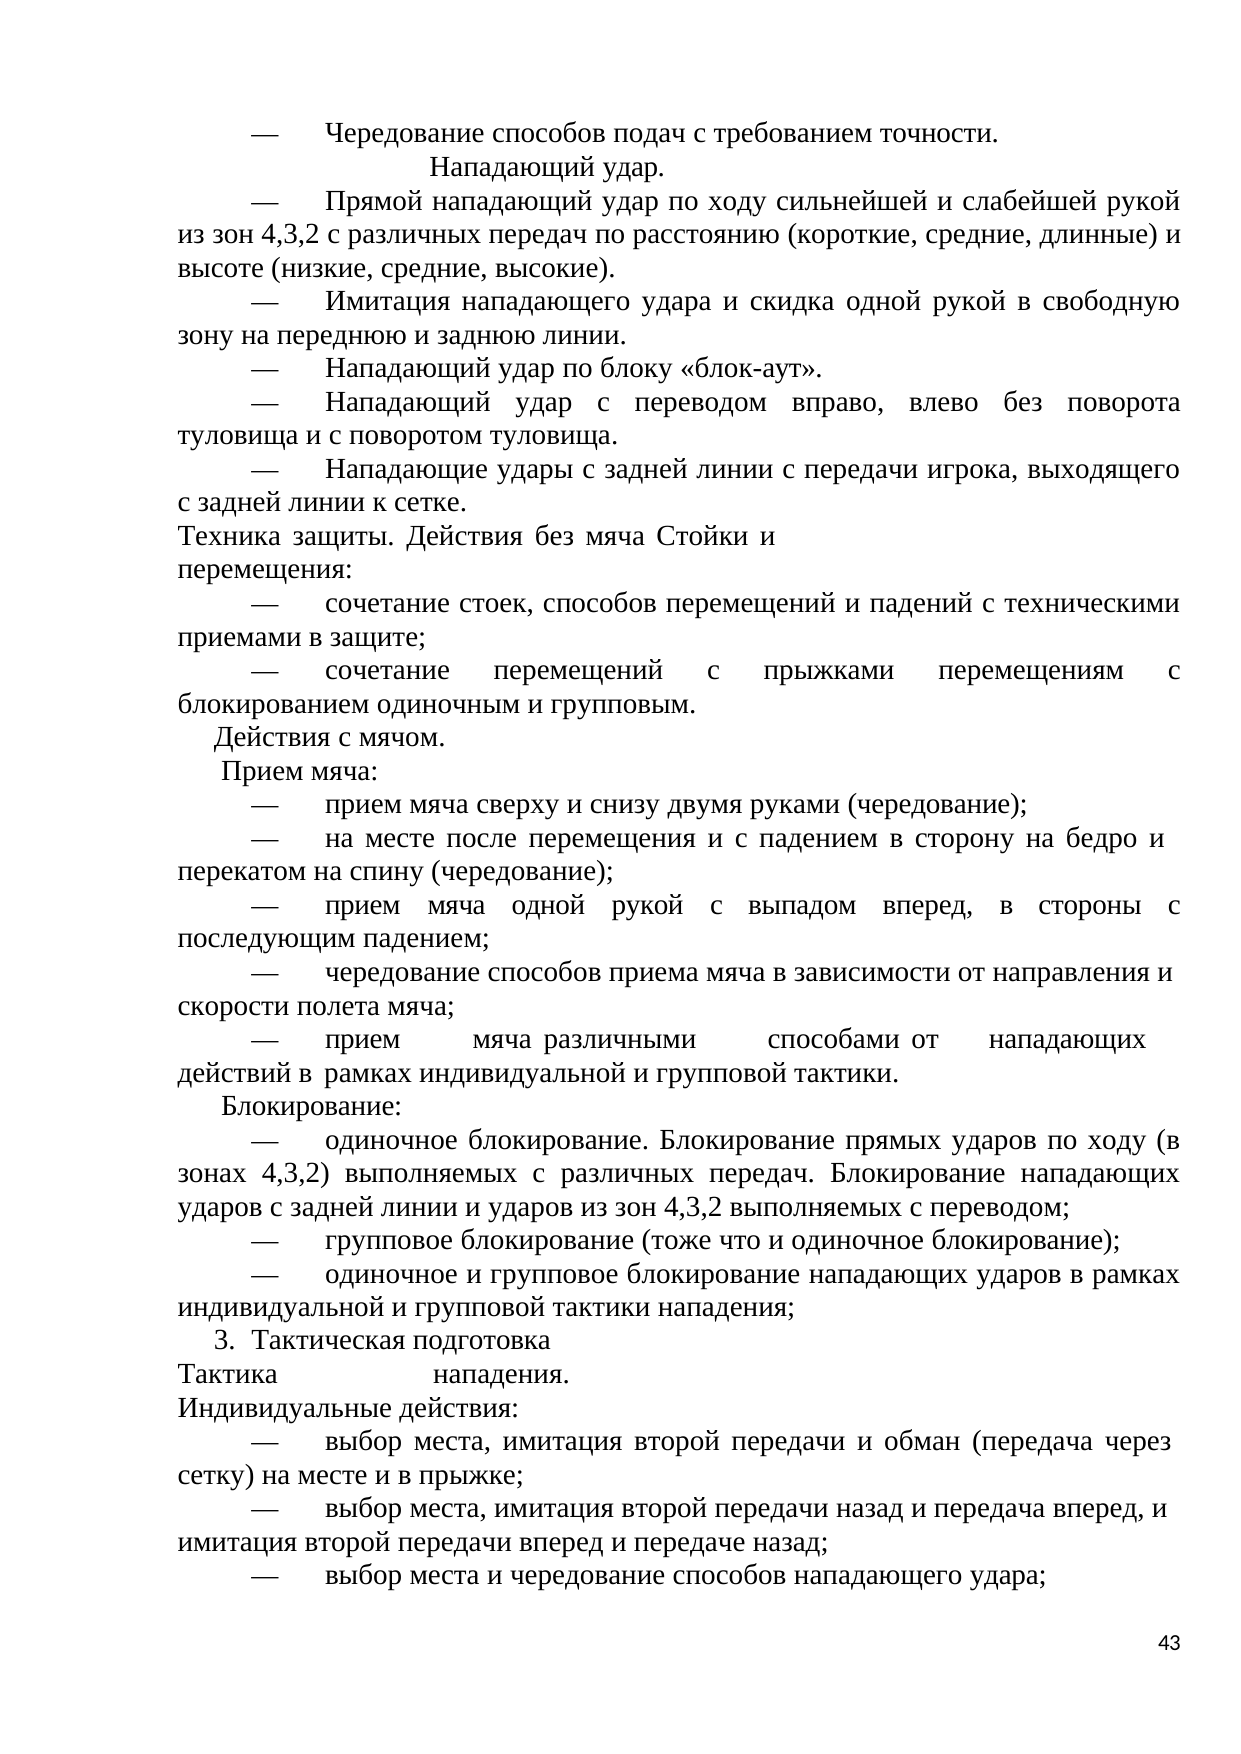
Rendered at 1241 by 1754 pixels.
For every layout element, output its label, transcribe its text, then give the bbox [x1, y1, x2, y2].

text Блокирование: [221, 1088, 1230, 1122]
list Нападающие удары с задней линии с передачи игрока, выходящего с задней линии к сетке. [177, 451, 1181, 518]
list на месте после перемещения и с падением в сторону на бедро и перекатом на спину (чередование); [177, 820, 1181, 887]
list Техника защиты. Действия без мяча Стойки и перемещения: [170, 518, 776, 585]
list выбор места и чередование способов нападающего удара; [251, 1558, 1230, 1591]
list чередование способов приема мяча в зависимости от направления и скорости полета мяча; [177, 954, 1181, 1021]
list сочетание стоек, способов перемещений и падений с техническими приемами в защите; [177, 585, 1181, 652]
text Действия с мячом. Прием мяча: [213, 719, 445, 786]
list Нападающий удар с переводом вправо, влево без поворота туловища и с поворотом туловища. [177, 384, 1181, 451]
list Прямой нападающий удар по ходу сильнейшей и слабейшей рукой из зон 4,3,2 с различных передач по расстоянию (короткие, средние, длинные) и высоте (низкие, средние, высокие). [177, 183, 1181, 283]
list Тактическая подготовка [213, 1323, 1230, 1356]
list прием мяча сверху и снизу двумя руками (чередование); [251, 786, 1230, 820]
list Тактика нападения. Индивидуальные действия: [170, 1356, 570, 1423]
list одиночное и групповое блокирование нападающих ударов в рамках индивидуальной и групповой тактики нападения; [177, 1256, 1181, 1323]
list прием мяча одной рукой с выпадом вперед, в стороны с последующим падением; [177, 887, 1181, 954]
list одиночное блокирование. Блокирование прямых ударов по ходу (в зонах 4,3,2) выполняемых с различных передач. Блокирование нападающих ударов с задней линии и ударов из зон 4,3,2 выполняемых с переводом; [177, 1122, 1181, 1222]
list выбор места, имитация второй передачи и обман (передача через сетку) на месте и в прыжке; [177, 1423, 1181, 1491]
list Нападающий удар по блоку «блок-аут». [251, 350, 1230, 384]
list групповое блокирование (тоже что и одиночное блокирование); [251, 1222, 1230, 1256]
list Чередование способов подач с требованием точности. [251, 115, 1230, 149]
list Нападающий удар. [325, 149, 1230, 183]
list выбор места, имитация второй передачи назад и передача вперед, и имитация второй передачи вперед и передаче назад; [177, 1491, 1181, 1558]
list Имитация нападающего удара и скидка одной рукой в свободную зону на переднюю и заднюю линии. [177, 283, 1181, 350]
list сочетание перемещений с прыжками перемещениям с блокированием одиночным и групповым. [177, 652, 1181, 719]
list прием мяча различными способами от нападающих действий в рамках индивидуальной и групповой тактики. [177, 1021, 1148, 1088]
